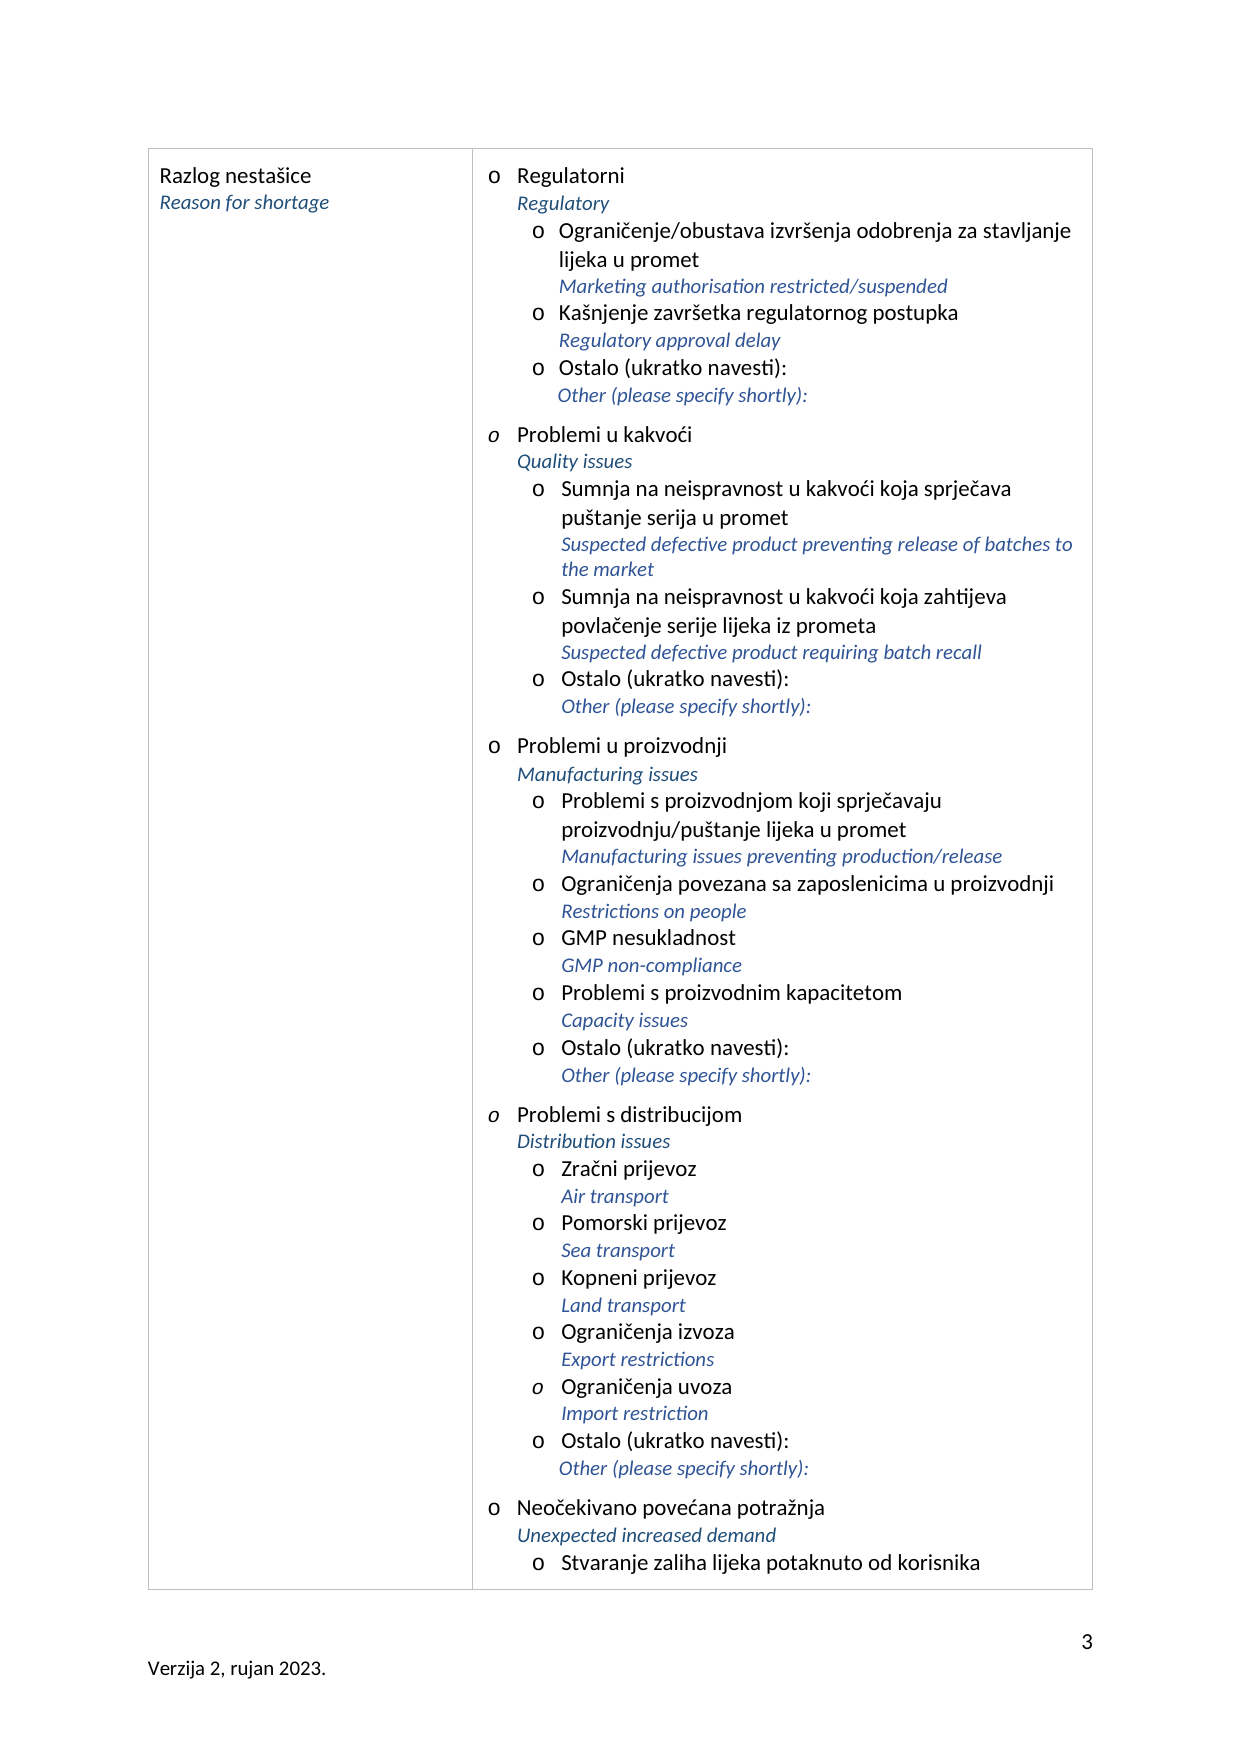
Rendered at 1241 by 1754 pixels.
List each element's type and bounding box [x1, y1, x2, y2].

table_header [149, 149, 472, 1589]
table_header [473, 149, 1092, 1589]
